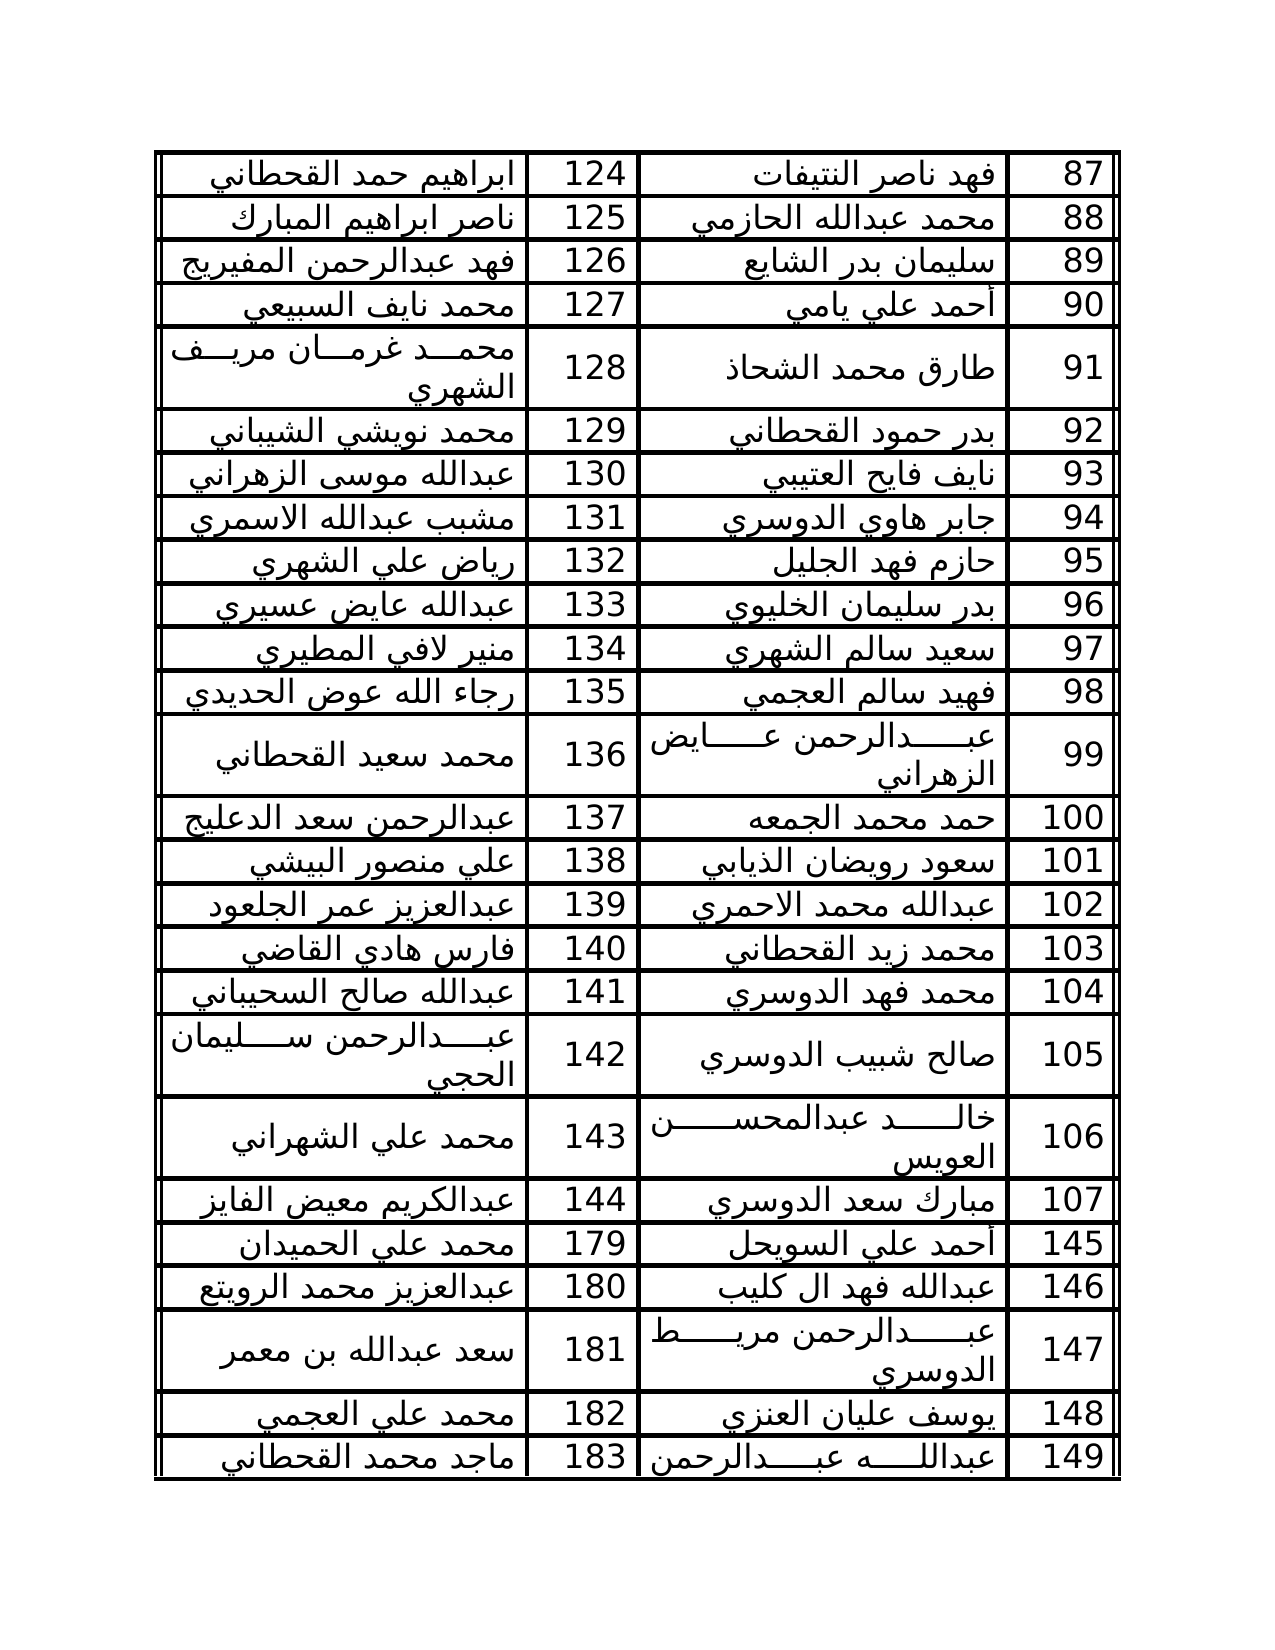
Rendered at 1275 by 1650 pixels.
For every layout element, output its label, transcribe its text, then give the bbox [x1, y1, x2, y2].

table_cell محمد فهد الدوسري [641, 973, 1005, 1011]
table_cell عبدالله فهد ال كليب [641, 1268, 1005, 1307]
table_cell أحمد علي السويحل [641, 1225, 1005, 1263]
table_cell 141 [529, 973, 636, 1011]
table_cell 91 [1010, 329, 1112, 407]
table_cell 95 [1010, 542, 1112, 581]
table_cell يوسف عليان العنزي [641, 1394, 1005, 1433]
table_cell 90 [1010, 285, 1112, 324]
table_cell 97 [1010, 629, 1112, 668]
table_cell 105 [1010, 1016, 1112, 1094]
table_cell 144 [529, 1181, 636, 1220]
table_cell محمد علي العجمي [163, 1394, 525, 1433]
table_cell عبدالله صالح السحيباني [163, 973, 525, 1011]
table_cell أحمد علي يامي [641, 285, 1005, 324]
table_cell حمد محمد الجمعه [641, 798, 1005, 837]
table_cell 106 [1010, 1099, 1112, 1176]
table_cell عبدالرحمن سليمان الحجي [163, 1016, 525, 1094]
table_cell رياض علي الشهري [163, 542, 525, 581]
table_cell 102 [1010, 886, 1112, 924]
table_cell 129 [529, 411, 636, 450]
table_cell عبدالكريم معيض الفايز [163, 1181, 525, 1220]
table_cell رجاء الله عوض الحديدي [163, 673, 525, 711]
table_cell 133 [529, 586, 636, 624]
table_cell سعيد سالم الشهري [641, 629, 1005, 668]
table_cell 103 [1010, 929, 1112, 968]
table_cell 99 [1010, 716, 1112, 794]
table_cell عبدالرحمن سعد الدعليج [163, 798, 525, 837]
table_cell 96 [1010, 586, 1112, 624]
table_cell نايف فايح العتيبي [641, 455, 1005, 494]
table_cell محمد علي الحميدان [163, 1225, 525, 1263]
table_cell بدر حمود القحطاني [641, 411, 1005, 450]
table_cell صالح شبيب الدوسري [641, 1016, 1005, 1094]
table_cell 148 [1010, 1394, 1112, 1433]
table_cell محمد علي الشهراني [163, 1099, 525, 1176]
table_cell مشبب عبدالله الاسمري [163, 498, 525, 537]
table_cell 135 [529, 673, 636, 711]
table_cell حازم فهد الجليل [641, 542, 1005, 581]
table_cell 183 [529, 1438, 636, 1476]
table_cell فارس هادي القاضي [163, 929, 525, 968]
table_cell 101 [1010, 842, 1112, 881]
table_cell 127 [529, 285, 636, 324]
table_cell 89 [1010, 242, 1112, 281]
table_cell محمد عبدالله الحازمي [641, 198, 1005, 237]
table_cell 137 [529, 798, 636, 837]
table_cell 130 [529, 455, 636, 494]
table_cell 180 [529, 1268, 636, 1307]
table_cell عبدالرحمن عايض الزهراني [641, 716, 1005, 794]
table_cell 107 [1010, 1181, 1112, 1220]
table_cell 145 [1010, 1225, 1112, 1263]
table_cell محمد نايف السبيعي [163, 285, 525, 324]
table_cell عبدالله محمد الاحمري [641, 886, 1005, 924]
table_cell 134 [529, 629, 636, 668]
table_cell 125 [529, 198, 636, 237]
table_cell طارق محمد الشحاذ [641, 329, 1005, 407]
table_cell 87 [1010, 155, 1112, 193]
table_cell 181 [529, 1312, 636, 1389]
table_cell ماجد محمد القحطاني [163, 1438, 525, 1476]
table_cell 143 [529, 1099, 636, 1176]
table_cell 126 [529, 242, 636, 281]
table_cell سعود رويضان الذيابي [641, 842, 1005, 881]
table_cell سليمان بدر الشايع [641, 242, 1005, 281]
table_cell محمد غرمان مريف الشهري [163, 329, 525, 407]
table_cell 93 [1010, 455, 1112, 494]
table_cell 132 [529, 542, 636, 581]
table_cell 146 [1010, 1268, 1112, 1307]
table_cell 124 [529, 155, 636, 193]
table_cell ناصر ابراهيم المبارك [163, 198, 525, 237]
table_cell 149 [1010, 1438, 1112, 1476]
table_cell عبدالعزيز عمر الجلعود [163, 886, 525, 924]
table_cell محمد سعيد القحطاني [163, 716, 525, 794]
table_cell مبارك سعد الدوسري [641, 1181, 1005, 1220]
table_cell فهيد سالم العجمي [641, 673, 1005, 711]
table_cell 100 [1010, 798, 1112, 837]
table_cell فهد ناصر النتيفات [641, 155, 1005, 193]
table_cell عبدالله عايض عسيري [163, 586, 525, 624]
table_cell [641, 1438, 1005, 1476]
table_cell 138 [529, 842, 636, 881]
table_cell عبدالرحمن مريط الدوسري [641, 1312, 1005, 1389]
table_cell ابراهيم حمد القحطاني [163, 155, 525, 193]
table_cell 92 [1010, 411, 1112, 450]
table_cell 179 [529, 1225, 636, 1263]
table_cell علي منصور البيشي [163, 842, 525, 881]
table_cell 128 [529, 329, 636, 407]
table_cell 98 [1010, 673, 1112, 711]
table_cell خالد عبدالمحسن العويس [641, 1099, 1005, 1176]
table_cell 147 [1010, 1312, 1112, 1389]
table_cell 136 [529, 716, 636, 794]
table_cell عبدالله موسى الزهراني [163, 455, 525, 494]
table_cell 142 [529, 1016, 636, 1094]
table_cell محمد زيد القحطاني [641, 929, 1005, 968]
table_cell فهد عبدالرحمن المفيريج [163, 242, 525, 281]
table_cell 139 [529, 886, 636, 924]
table_cell منير لافي المطيري [163, 629, 525, 668]
table_cell 140 [529, 929, 636, 968]
table_cell 104 [1010, 973, 1112, 1011]
table_cell محمد نويشي الشيباني [163, 411, 525, 450]
table_cell سعد عبدالله بن معمر [163, 1312, 525, 1389]
table_cell 182 [529, 1394, 636, 1433]
table_cell جابر هاوي الدوسري [641, 498, 1005, 537]
table_cell بدر سليمان الخليوي [641, 586, 1005, 624]
table_cell 88 [1010, 198, 1112, 237]
table_cell عبدالعزيز محمد الرويتع [163, 1268, 525, 1307]
table_cell 94 [1010, 498, 1112, 537]
table_cell 131 [529, 498, 636, 537]
